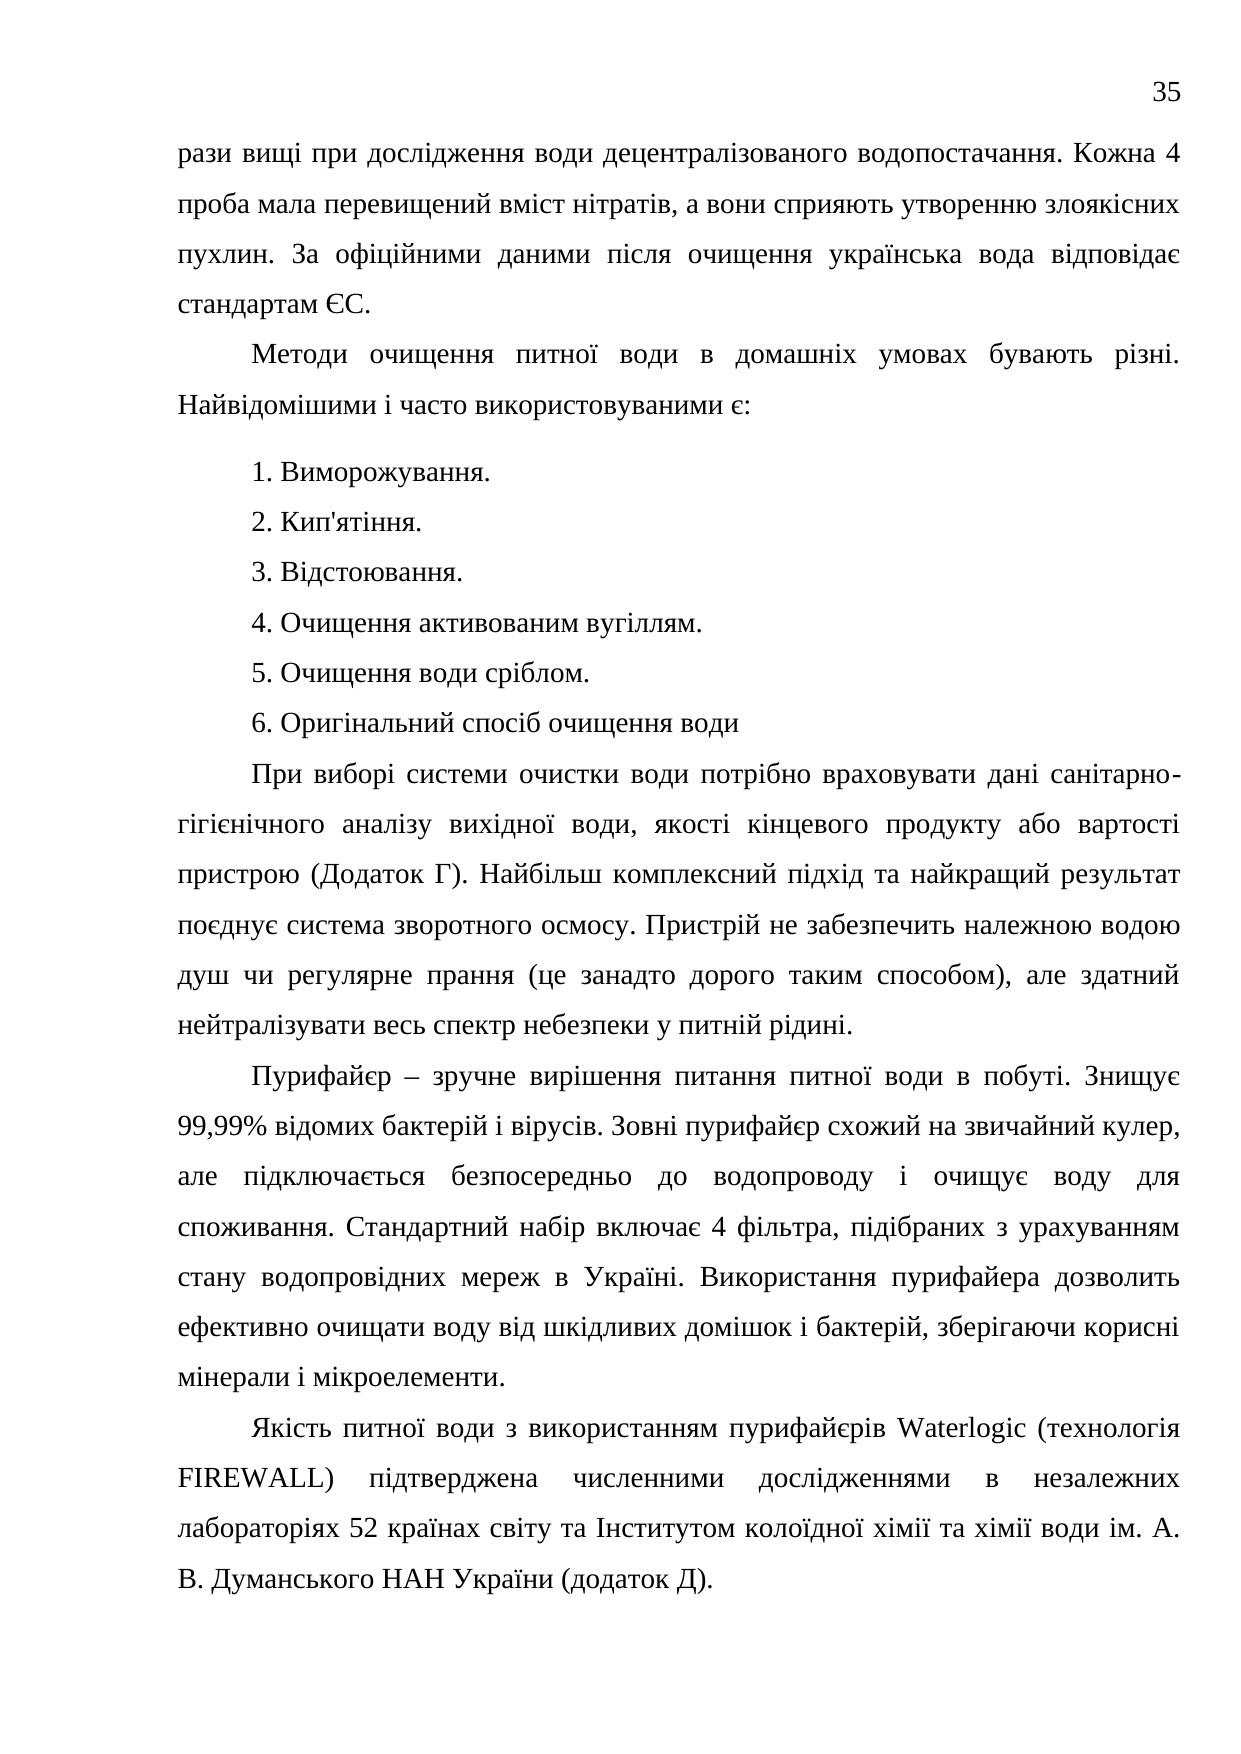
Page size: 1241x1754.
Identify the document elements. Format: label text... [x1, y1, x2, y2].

text 4. Очищення активованим вугіллям. [177, 605, 1181, 638]
text 3. Відстоювання. [177, 554, 1181, 588]
text Якість питної води з використанням пурифайєрів Waterlogic (технологія FIREWALL) підтверджена численними дослідженнями в незалежних лабораторіях 52 країнах світу та Інститутом колоїдної хімії та хімії води ім. А. В. Думанського НАН України (додаток Д). [177, 1410, 1181, 1594]
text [177, 135, 1181, 320]
text 2. Кип'ятіння. [177, 504, 1181, 538]
text Пурифайєр – зручне вирішення питання питної води в побуті. Знищує 99,99% відомих бактерій і вірусів. Зовні пурифайєр схожий на звичайний кулер, але підключається безпосередньо до водопроводу і очищує воду для споживання. Стандартний набір включає 4 фільтра, підібраних з урахуванням стану водопровідних мереж в Україні. Використання пурифайера дозволить ефективно очищати воду від шкідливих домішок і бактерій, зберігаючи корисні мінерали і мікроелементи. [177, 1058, 1181, 1393]
text При виборі системи очистки води потрібно враховувати дані санітарно-гігієнічного аналізу вихідної води, якості кінцевого продукту або вартості пристрою (Додаток Г). Найбільш комплексний підхід та найкращий результат поєднує система зворотного осмосу. Пристрій не забезпечить належною водою душ чи регулярне прання (це занадто дорого таким способом), але здатний нейтралізувати весь спектр небезпеки у питній рідині. [177, 756, 1181, 1041]
text 1. Виморожування. [177, 454, 1181, 487]
text Методи очищення питної води в домашніх умовах бувають різні. Найвідомішими і часто використовуваними є: [177, 337, 1181, 421]
text 5. Очищення води сріблом. [177, 655, 1181, 689]
text 6. Оригінальний спосіб очищення води [177, 706, 1181, 739]
